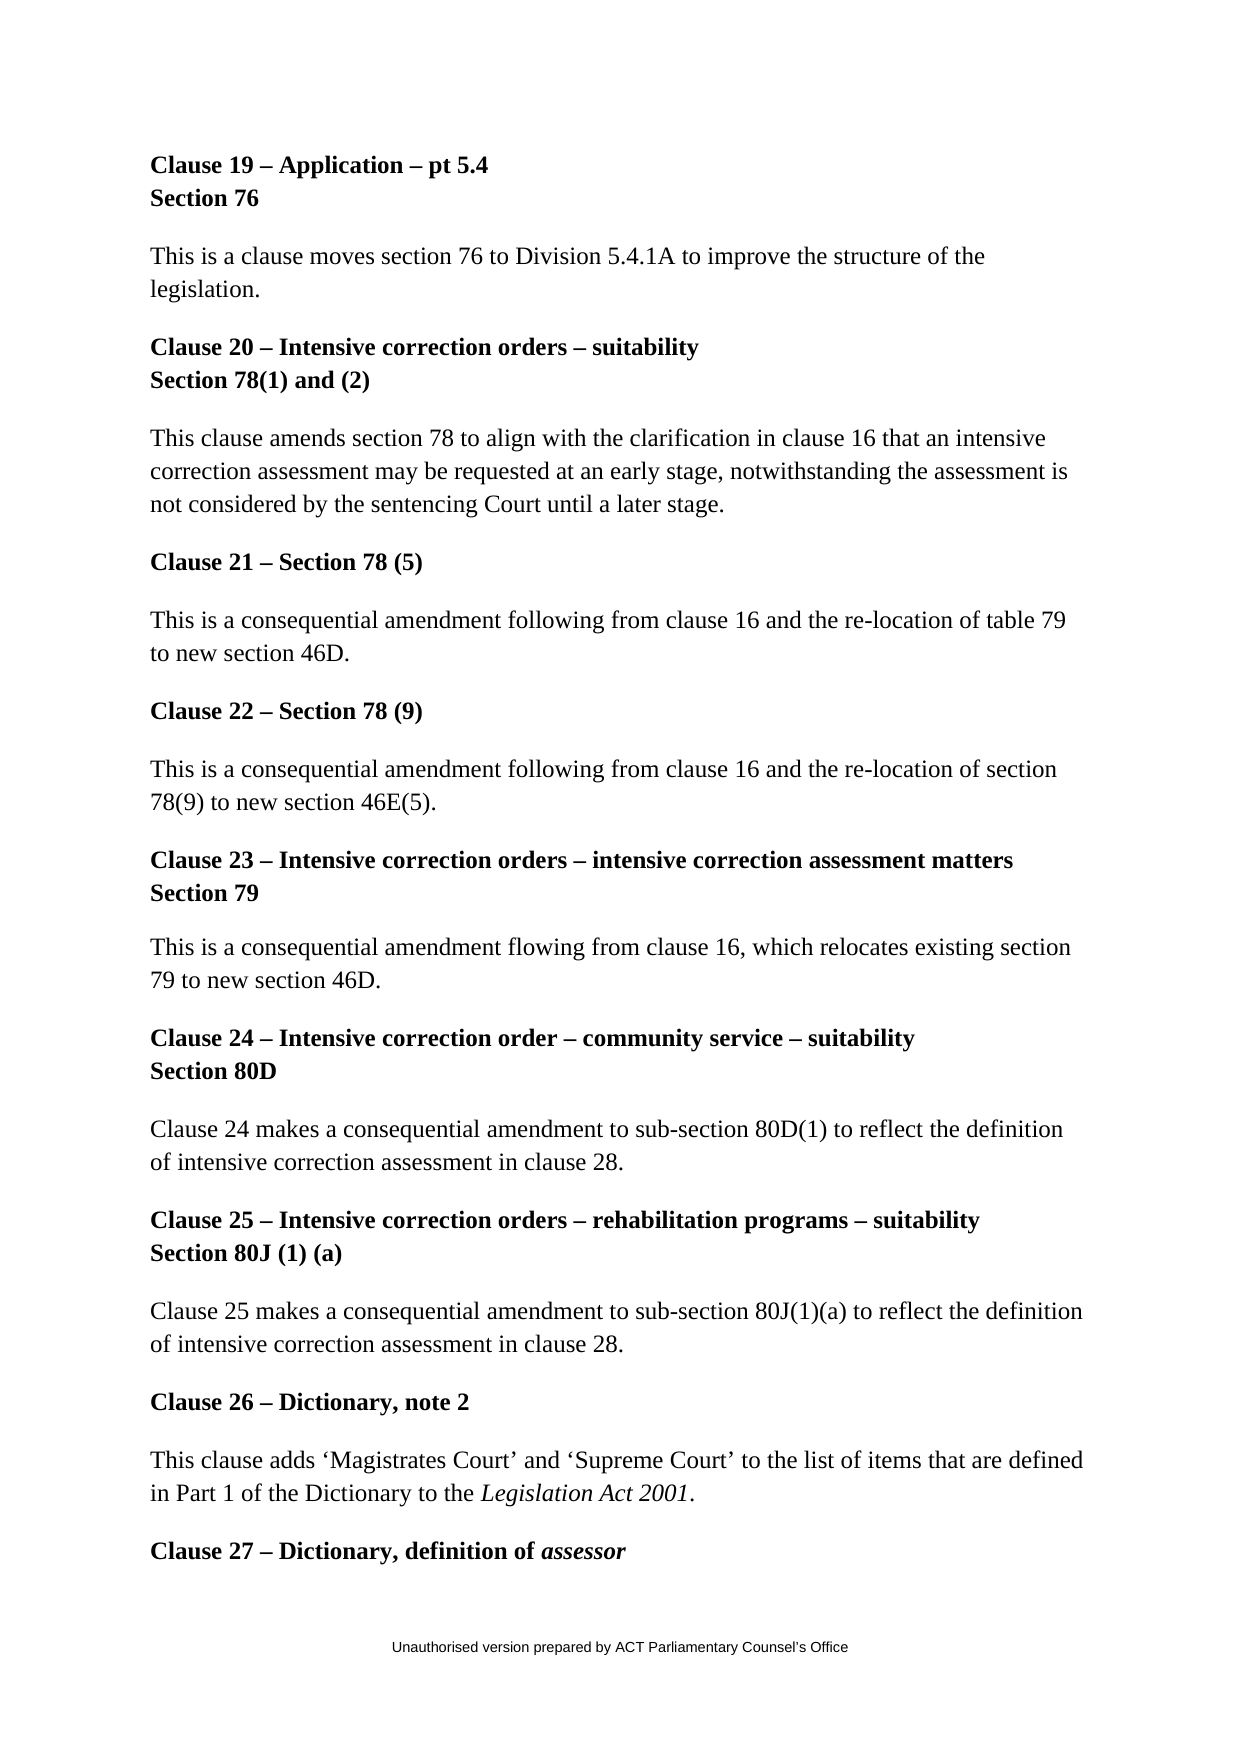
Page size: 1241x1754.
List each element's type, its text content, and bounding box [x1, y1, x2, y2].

subtitle This is a clause moves section 76 to Division 5.4.1A to improve the structure of the legislation. [150, 241, 1090, 303]
text Section 76 [150, 183, 1090, 212]
text Section 80J (1) (a) [150, 1238, 1090, 1267]
text Section 79 [150, 878, 1090, 907]
subtitle This clause amends section 78 to align with the clarification in clause 16 that an intensive correction assessment may be requested at an early stage, notwithstanding the assessment is not considered by the sentencing Court until a later stage. [150, 423, 1090, 518]
subtitle Clause 25 – Intensive correction orders – rehabilitation programs – suitability [150, 1205, 1090, 1234]
subtitle Clause 24 – Intensive correction order – community service – suitability [150, 1023, 1090, 1052]
text Section 80D [150, 1056, 1090, 1085]
subtitle Clause 25 makes a consequential amendment to sub-section 80J(1)(a) to reflect the definition of intensive correction assessment in clause 28. [150, 1296, 1090, 1358]
subtitle Clause 23 – Intensive correction orders – intensive correction assessment matters [150, 845, 1090, 874]
subtitle Clause 19 – Application – pt 5.4 [150, 150, 1090, 179]
text This is a consequential amendment following from clause 16 and the re-location of table 79 to new section 46D. [150, 605, 1090, 667]
text This is a consequential amendment flowing from clause 16, which relocates existing section 79 to new section 46D. [150, 932, 1090, 994]
subtitle Clause 20 – Intensive correction orders – suitability [150, 332, 1090, 361]
subtitle This clause adds ‘Magistrates Court’ and ‘Supreme Court’ to the list of items that are defined in Part 1 of the Dictionary to the Legislation Act 2001. [150, 1445, 1090, 1507]
subtitle Clause 26 – Dictionary, note 2 [150, 1387, 1090, 1416]
subtitle Clause 27 – Dictionary, definition of assessor [150, 1536, 1090, 1565]
text This is a consequential amendment following from clause 16 and the re-location of section 78(9) to new section 46E(5). [150, 754, 1090, 816]
subtitle Clause 21 – Section 78 (5) [150, 547, 1090, 576]
subtitle Clause 24 makes a consequential amendment to sub-section 80D(1) to reflect the definition of intensive correction assessment in clause 28. [150, 1114, 1090, 1176]
subtitle Section 78(1) and (2) [150, 365, 1090, 394]
subtitle Clause 22 – Section 78 (9) [150, 696, 1090, 725]
